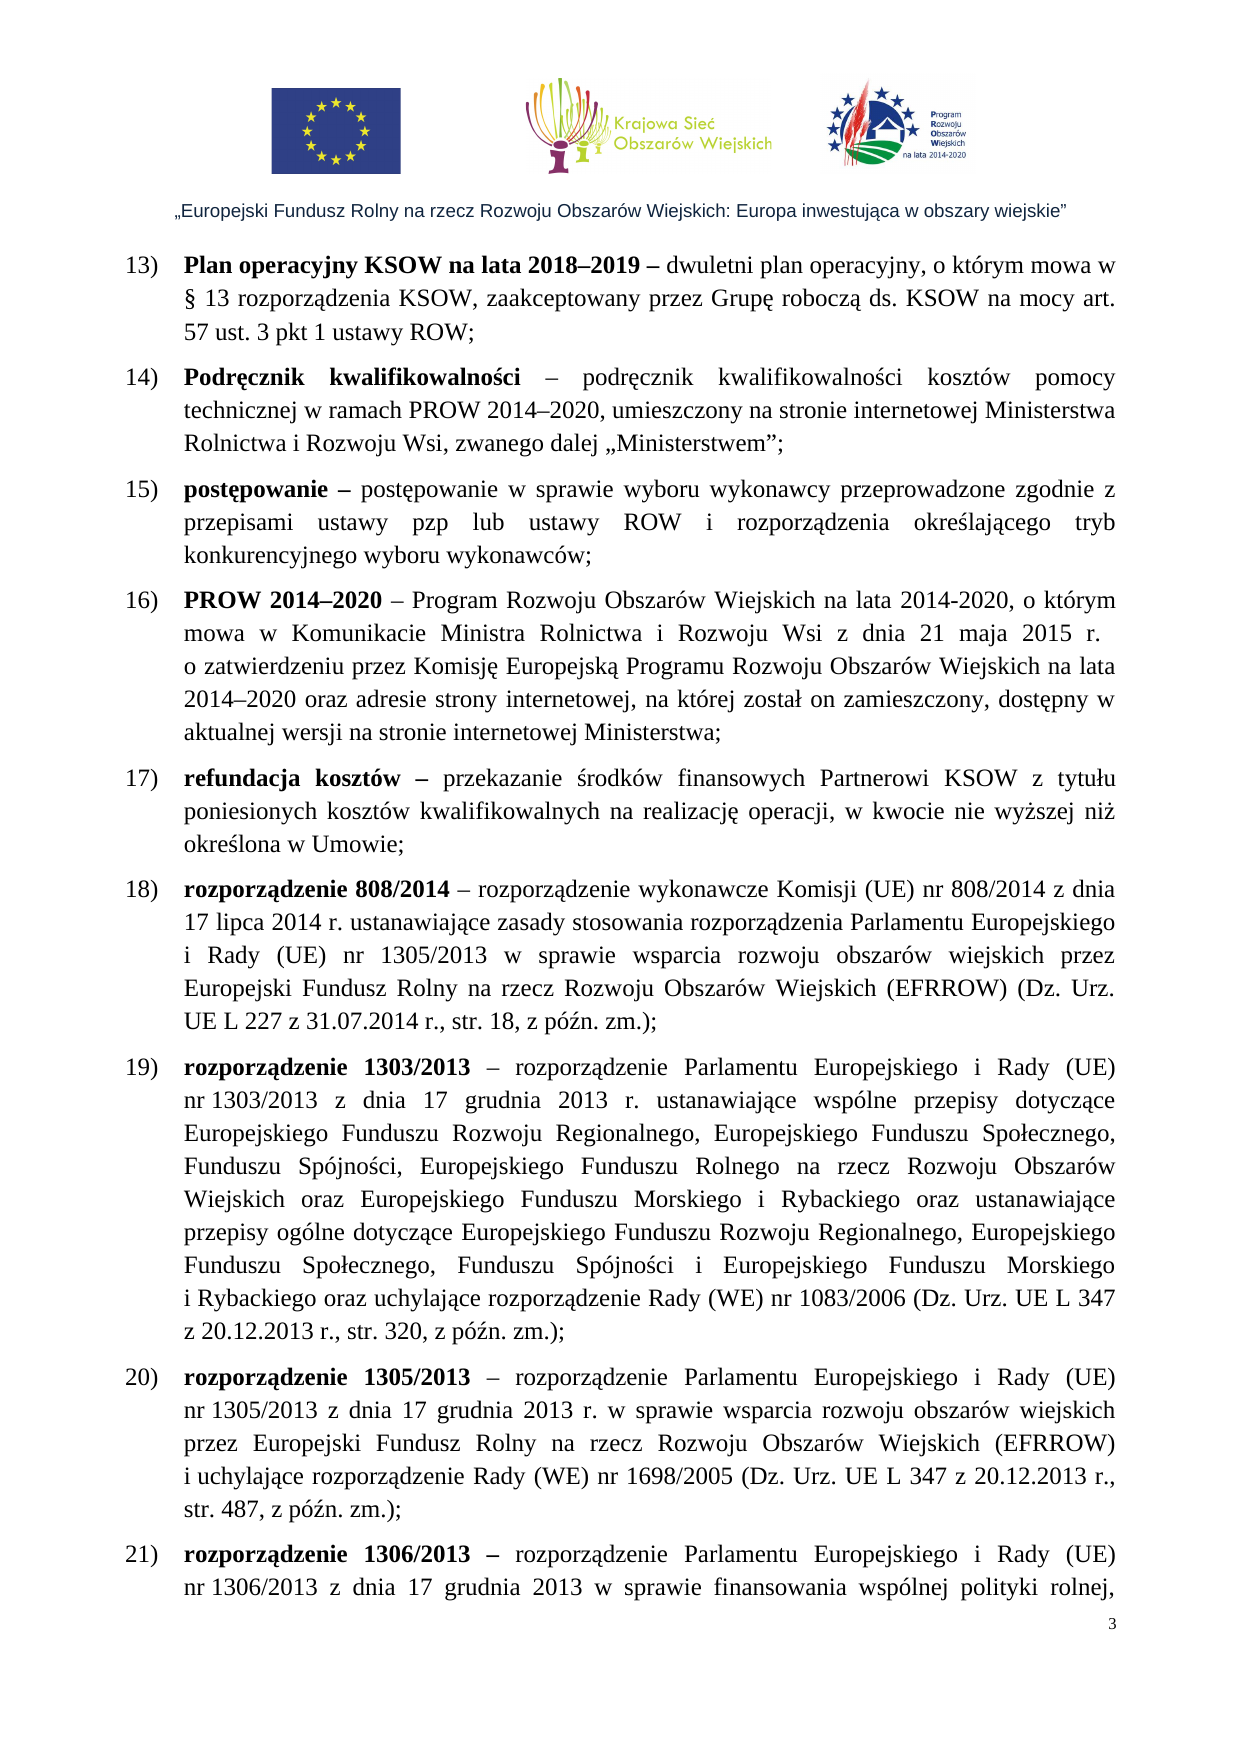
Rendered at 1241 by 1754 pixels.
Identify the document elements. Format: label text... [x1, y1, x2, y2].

list postępowanie – postępowanie w sprawie wyboru wykonawcy przeprowadzone zgodnie z przepisami ustawy pzp lub ustawy ROW i rozporządzenia określającego tryb konkurencyjnego wyboru wykonawców; [125, 474, 1116, 568]
list rozporządzenie 1305/2013 – rozporządzenie Parlamentu Europejskiego i Rady (UE) nr 1305/2013 z dnia 17 grudnia 2013 r. w sprawie wsparcia rozwoju obszarów wiejskich przez Europejski Fundusz Rolny na rzecz Rozwoju Obszarów Wiejskich (EFRROW) i uchylające rozporządzenie Rady (WE) nr 1698/2005 (Dz. Urz. UE L 347 z 20.12.2013 r., str. 487, z późn. zm.); [125, 1362, 1116, 1522]
list rozporządzenie 1303/2013 – rozporządzenie Parlamentu Europejskiego i Rady (UE) nr 1303/2013 z dnia 17 grudnia 2013 r. ustanawiające wspólne przepisy dotyczące Europejskiego Funduszu Rozwoju Regionalnego, Europejskiego Funduszu Społecznego, Funduszu Spójności, Europejskiego Funduszu Rolnego na rzecz Rozwoju Obszarów Wiejskich oraz Europejskiego Funduszu Morskiego i Rybackiego oraz ustanawiające przepisy ogólne dotyczące Europejskiego Funduszu Rozwoju Regionalnego, Europejskiego Funduszu Społecznego, Funduszu Spójności i Europejskiego Funduszu Morskiego i Rybackiego oraz uchylające rozporządzenie Rady (WE) nr 1083/2006 (Dz. Urz. UE L 347 z 20.12.2013 r., str. 320, z późn. zm.); [125, 1052, 1116, 1345]
list Podręcznik kwalifikowalności – podręcznik kwalifikowalności kosztów pomocy technicznej w ramach PROW 2014–2020, umieszczony na stronie internetowej Ministerstwa Rolnictwa i Rozwoju Wsi, zwanego dalej „Ministerstwem”; [125, 362, 1116, 457]
list refundacja kosztów – przekazanie środków finansowych Partnerowi KSOW z tytułu poniesionych kosztów kwalifikowalnych na realizację operacji, w kwocie nie wyższej niż określona w Umowie; [125, 763, 1116, 858]
picture [525, 78, 772, 174]
list rozporządzenie 808/2014 – rozporządzenie wykonawcze Komisji (UE) nr 808/2014 z dnia 17 lipca 2014 r. ustanawiające zasady stosowania rozporządzenia Parlamentu Europejskiego i Rady (UE) nr 1305/2013 w sprawie wsparcia rozwoju obszarów wiejskich przez Europejski Fundusz Rolny na rzecz Rozwoju Obszarów Wiejskich (EFRROW) (Dz. Urz. UE L 227 z 31.07.2014 r., str. 18, z późn. zm.); [125, 874, 1116, 1035]
picture [820, 73, 977, 174]
picture [271, 88, 401, 174]
list PROW 2014–2020 – Program Rozwoju Obszarów Wiejskich na lata 2014-2020, o którym mowa w Komunikacie Ministra Rolnictwa i Rozwoju Wsi z dnia 21 maja 2015 r. o zatwierdzeniu przez Komisję Europejską Programu Rozwoju Obszarów Wiejskich na lata 2014–2020 oraz adresie strony internetowej, na której został on zamieszczony, dostępny w aktualnej wersji na stronie internetowej Ministerstwa; [125, 585, 1116, 746]
list Plan operacyjny KSOW na lata 2018–2019 – dwuletni plan operacyjny, o którym mowa w § 13 rozporządzenia KSOW, zaakceptowany przez Grupę roboczą ds. KSOW na mocy art. 57 ust. 3 pkt 1 ustawy ROW; [125, 251, 1116, 345]
